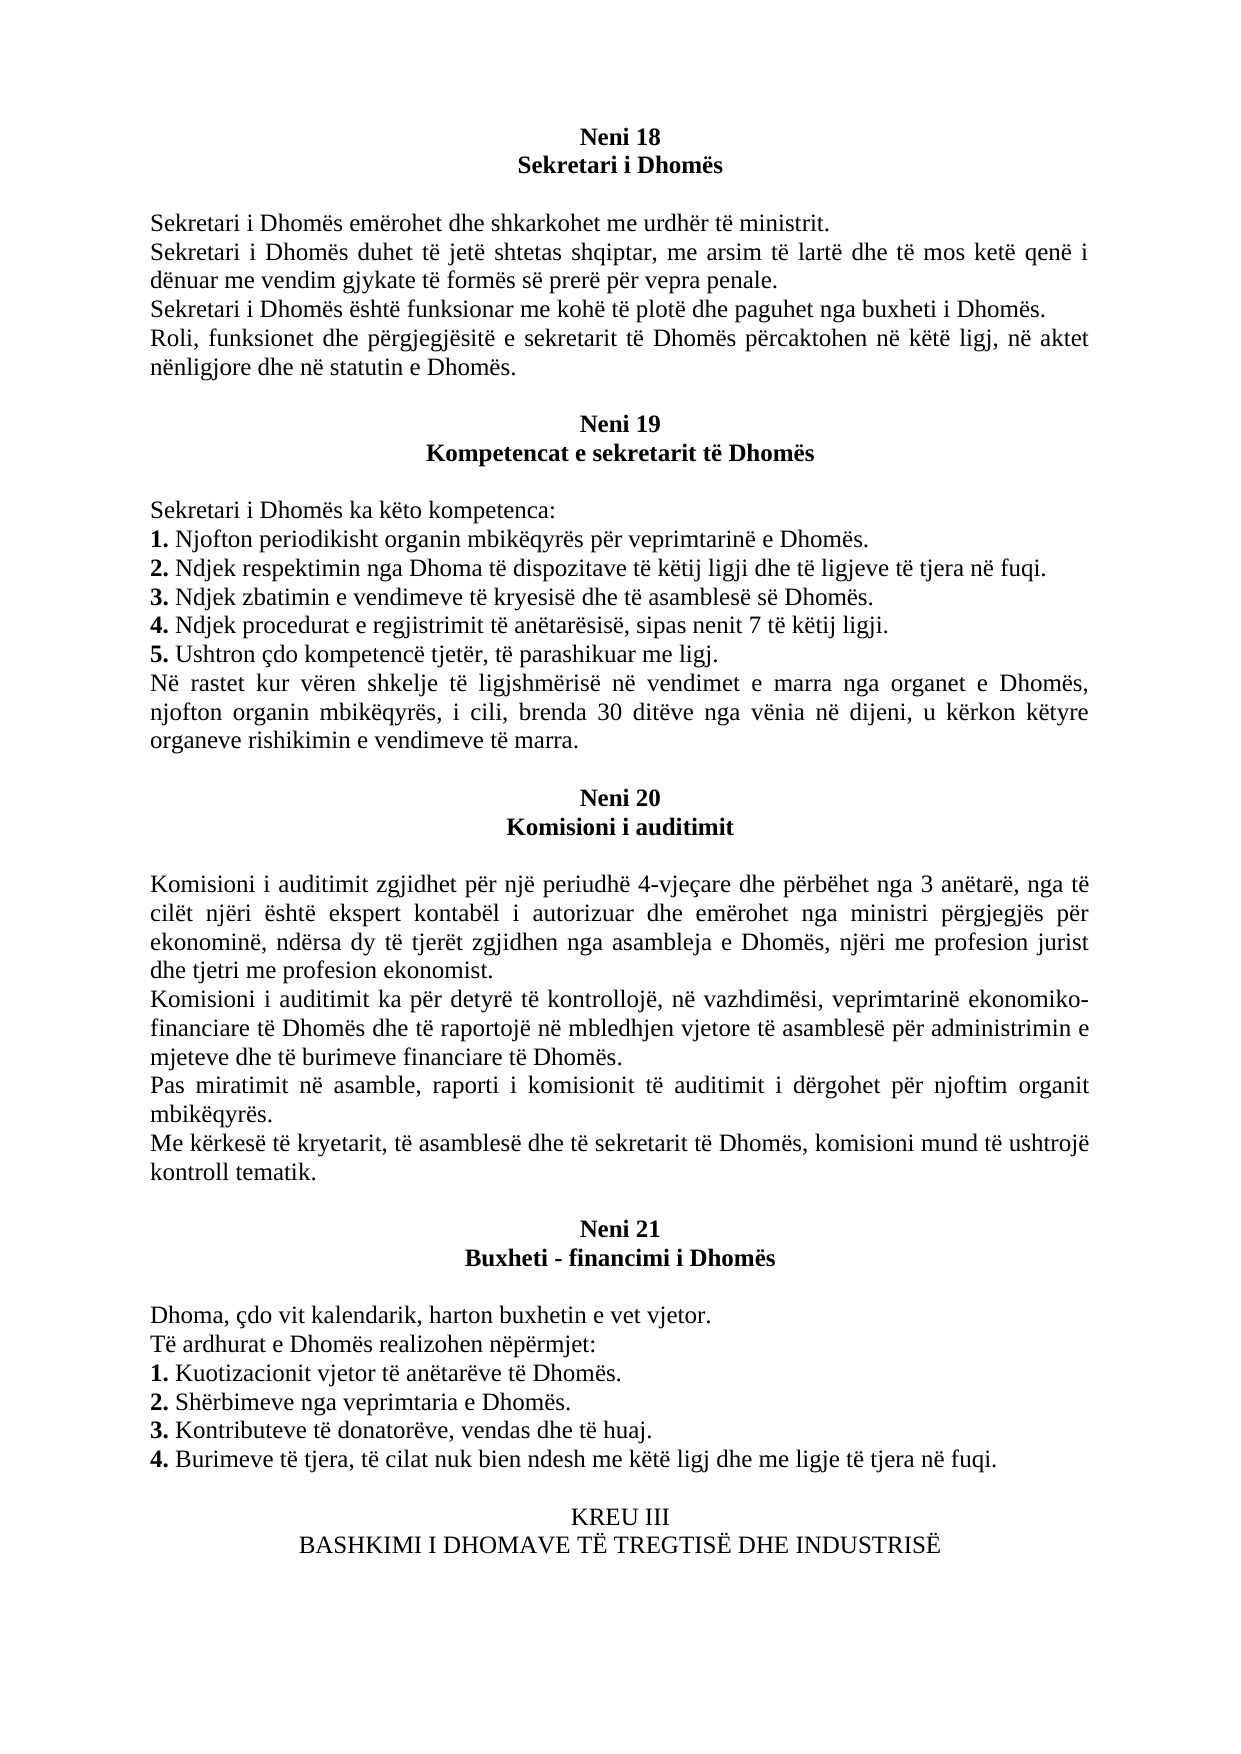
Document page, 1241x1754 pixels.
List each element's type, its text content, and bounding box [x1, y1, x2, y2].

text Komisioni i auditimit ka për detyrë të kontrollojë, në vazhdimësi, veprimtarinë ekonomiko-financiare të Dhomës dhe të raportojë në mbledhjen vjetore të asamblesë për administrimin e mjeteve dhe të burimeve financiare të Dhomës. [150, 984, 1090, 1071]
text Në rastet kur vëren shkelje të ligjshmërisë në vendimet e marra nga organet e Dhomës, njofton organin mbikëqyrës, i cili, brenda 30 ditëve nga vënia në dijeni, u kërkon këtyre organeve rishikimin e vendimeve të marra. [150, 668, 1090, 754]
text Të ardhurat e Dhomës realizohen nëpërmjet: [150, 1329, 1090, 1358]
text Neni 21 [150, 1214, 1090, 1243]
text Buxheti - financimi i Dhomës [150, 1243, 1090, 1272]
text Neni 19 [150, 409, 1090, 438]
text Sekretari i Dhomës [150, 151, 1090, 179]
text 3. Kontributeve të donatorëve, vendas dhe të huaj. [150, 1416, 1090, 1444]
text Sekretari i Dhomës emërohet dhe shkarkohet me urdhër të ministrit. [150, 208, 1090, 237]
text Sekretari i Dhomës duhet të jetë shtetas shqiptar, me arsim të lartë dhe të mos ketë qenë i dënuar me vendim gjykate të formës së prerë për vepra penale. [150, 237, 1090, 294]
text BASHKIMI I DHOMAVE TË TREGTISË DHE INDUSTRISË [150, 1531, 1090, 1559]
text 1. Kuotizacionit vjetor të anëtarëve të Dhomës. [150, 1358, 1090, 1387]
text KREU III [150, 1502, 1090, 1531]
text 4. Ndjek procedurat e regjistrimit të anëtarësisë, sipas nenit 7 të këtij ligji. [150, 611, 1090, 639]
text Komisioni i auditimit zgjidhet për një periudhë 4-vjeçare dhe përbëhet nga 3 anëtarë, nga të cilët njëri është ekspert kontabël i autorizuar dhe emërohet nga ministri përgjegjës për ekonominë, ndërsa dy të tjerët zgjidhen nga asambleja e Dhomës, njëri me profesion jurist dhe tjetri me profesion ekonomist. [150, 869, 1090, 984]
text 2. Ndjek respektimin nga Dhoma të dispozitave të këtij ligji dhe të ligjeve të tjera në fuqi. [150, 553, 1090, 582]
text Me kërkesë të kryetarit, të asamblesë dhe të sekretarit të Dhomës, komisioni mund të ushtrojë kontroll tematik. [150, 1128, 1090, 1186]
text Kompetencat e sekretarit të Dhomës [150, 438, 1090, 467]
text Komisioni i auditimit [150, 812, 1090, 841]
text Dhoma, çdo vit kalendarik, harton buxhetin e vet vjetor. [150, 1301, 1090, 1329]
text Sekretari i Dhomës ka këto kompetenca: [150, 496, 1090, 524]
text 5. Ushtron çdo kompetencë tjetër, të parashikuar me ligj. [150, 639, 1090, 668]
text Roli, funksionet dhe përgjegjësitë e sekretarit të Dhomës përcaktohen në këtë ligj, në aktet nënligjore dhe në statutin e Dhomës. [150, 323, 1090, 381]
text Pas miratimit në asamble, raporti i komisionit të auditimit i dërgohet për njoftim organit mbikëqyrës. [150, 1071, 1090, 1128]
text Neni 18 [150, 122, 1090, 151]
text Neni 20 [150, 783, 1090, 812]
text 3. Ndjek zbatimin e vendimeve të kryesisë dhe të asamblesë së Dhomës. [150, 582, 1090, 611]
text 1. Njofton periodikisht organin mbikëqyrës për veprimtarinë e Dhomës. [150, 524, 1090, 553]
text 2. Shërbimeve nga veprimtaria e Dhomës. [150, 1387, 1090, 1416]
text Sekretari i Dhomës është funksionar me kohë të plotë dhe paguhet nga buxheti i Dhomës. [150, 294, 1090, 323]
text 4. Burimeve të tjera, të cilat nuk bien ndesh me këtë ligj dhe me ligje të tjera në fuqi. [150, 1444, 1090, 1473]
